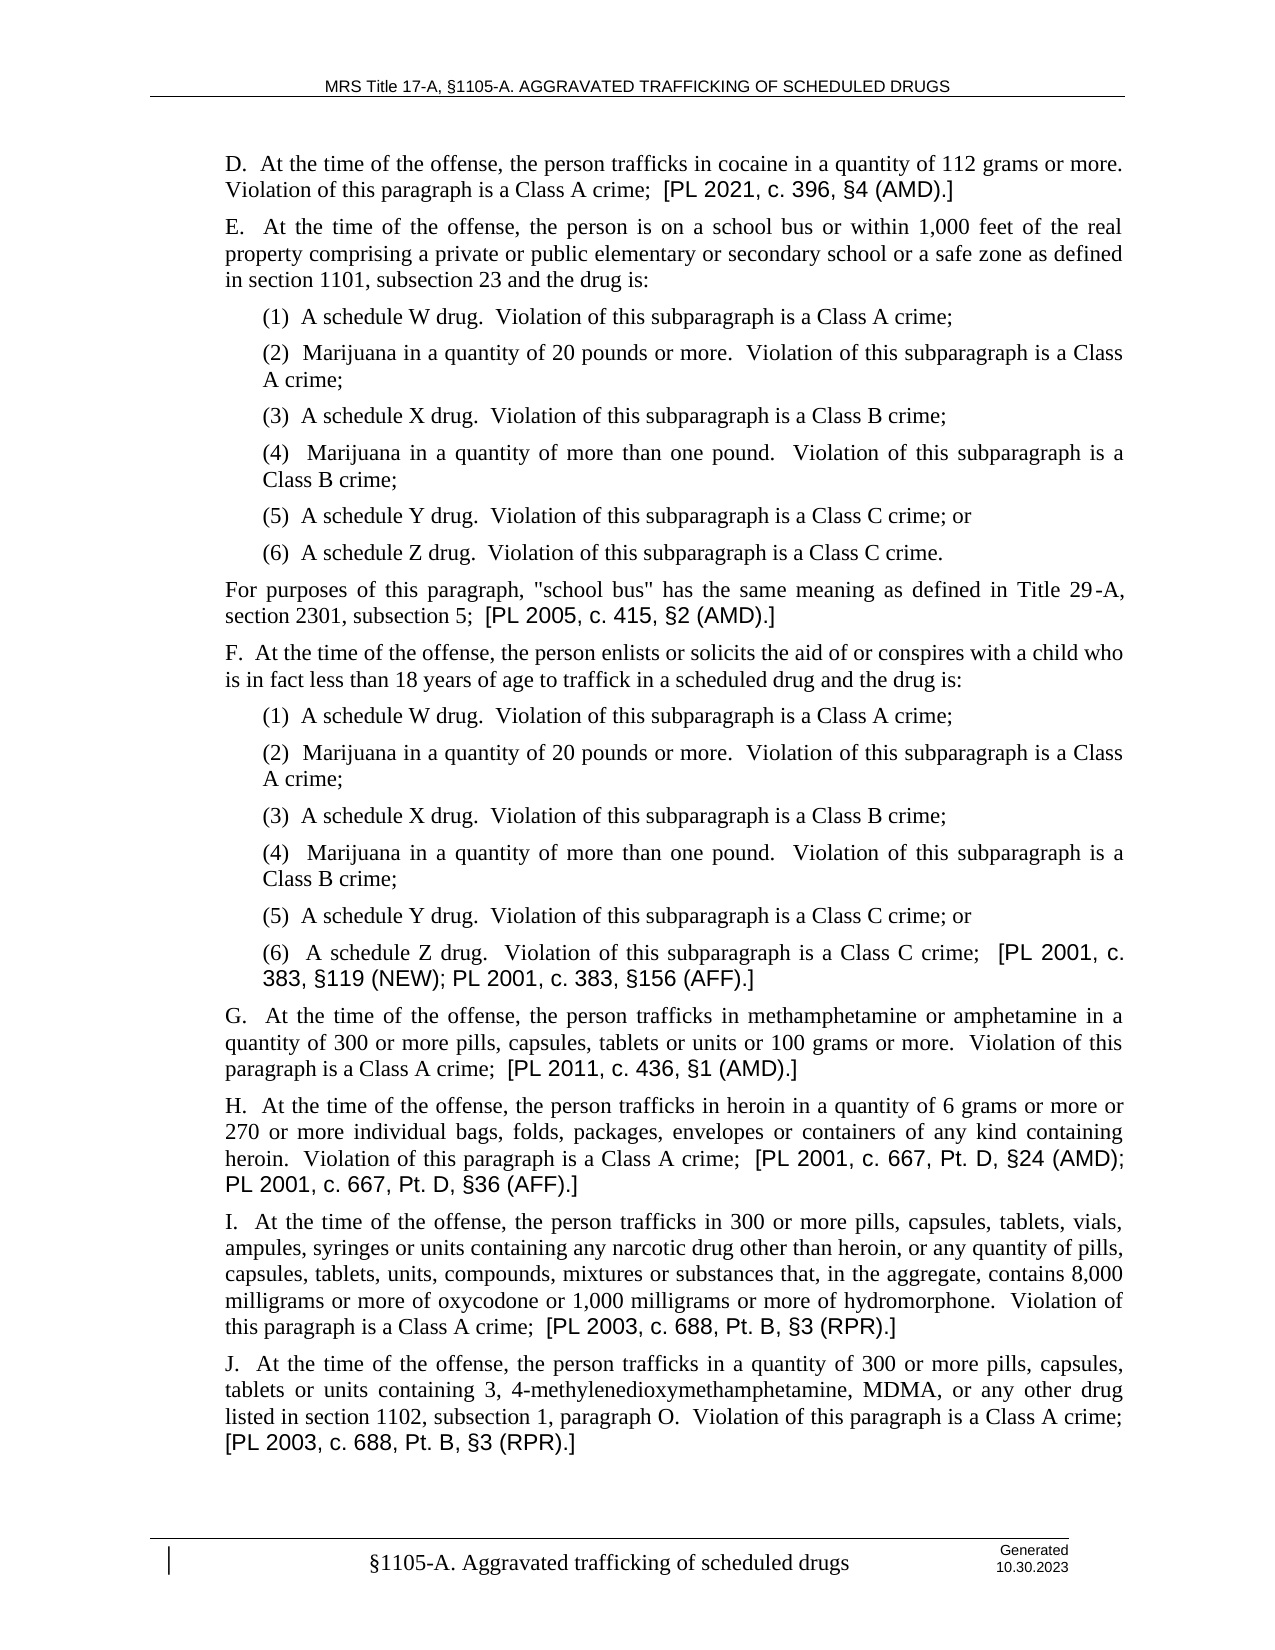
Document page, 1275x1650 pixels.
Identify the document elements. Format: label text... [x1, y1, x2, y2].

text (3) A schedule X drug. Violation of this subparagraph is a Class B crime; [262, 802, 1125, 829]
text G. At the time of the offense, the person trafficks in methamphetamine or amphetamine in a quantity of 300 or more pills, capsules, tablets or units or 100 grams or more. Violation of this paragraph is a Class A crime; [PL 2011, c. 436, §1 (AMD).] [225, 1002, 1125, 1081]
text (6) A schedule Z drug. Violation of this subparagraph is a Class C crime. [262, 539, 1125, 566]
text D. At the time of the offense, the person trafficks in cocaine in a quantity of 112 grams or more. Violation of this paragraph is a Class A crime; [PL 2021, c. 396, §4 (AMD).] [225, 150, 1125, 203]
text (4) Marijuana in a quantity of more than one pound. Violation of this subparagraph is a Class B crime; [262, 839, 1125, 892]
text (3) A schedule X drug. Violation of this subparagraph is a Class B crime; [262, 403, 1125, 429]
text (5) A schedule Y drug. Violation of this subparagraph is a Class C crime; or [262, 502, 1125, 529]
text (1) A schedule W drug. Violation of this subparagraph is a Class A crime; [262, 702, 1125, 729]
text (2) Marijuana in a quantity of 20 pounds or more. Violation of this subparagraph is a Class A crime; [262, 339, 1125, 392]
text (4) Marijuana in a quantity of more than one pound. Violation of this subparagraph is a Class B crime; [262, 439, 1125, 492]
text H. At the time of the offense, the person trafficks in heroin in a quantity of 6 grams or more or 270 or more individual bags, folds, packages, envelopes or containers of any kind containing heroin. Violation of this paragraph is a Class A crime; [PL 2001, c. 667, Pt. D, §24 (AMD); PL 2001, c. 667, Pt. D, §36 (AFF).] [225, 1092, 1125, 1197]
text E. At the time of the offense, the person is on a school bus or within 1,000 feet of the real property comprising a private or public elementary or secondary school or a safe zone as defined in section 1101, subsection 23 and the drug is: [225, 213, 1125, 292]
text I. At the time of the offense, the person trafficks in 300 or more pills, capsules, tablets, vials, ampules, syringes or units containing any narcotic drug other than heroin, or any quantity of pills, capsules, tablets, units, compounds, mixtures or substances that, in the aggregate, contains 8,000 milligrams or more of oxycodone or 1,000 milligrams or more of hydromorphone. Violation of this paragraph is a Class A crime; [PL 2003, c. 688, Pt. B, §3 (RPR).] [225, 1208, 1125, 1339]
text (6) A schedule Z drug. Violation of this subparagraph is a Class C crime; [PL 2001, c. 383, §119 (NEW); PL 2001, c. 383, §156 (AFF).] [262, 939, 1125, 992]
text (1) A schedule W drug. Violation of this subparagraph is a Class A crime; [262, 303, 1125, 329]
text J. At the time of the offense, the person trafficks in a quantity of 300 or more pills, capsules, tablets or units containing 3, 4-methylenedioxymethamphetamine, MDMA, or any other drug listed in section 1102, subsection 1, paragraph O. Violation of this paragraph is a Class A crime; [PL 2003, c. 688, Pt. B, §3 (RPR).] [225, 1350, 1125, 1455]
text (2) Marijuana in a quantity of 20 pounds or more. Violation of this subparagraph is a Class A crime; [262, 739, 1125, 792]
text F. At the time of the offense, the person enlists or solicits the aid of or conspires with a child who is in fact less than 18 years of age to traffick in a scheduled drug and the drug is: [225, 639, 1125, 692]
text (5) A schedule Y drug. Violation of this subparagraph is a Class C crime; or [262, 902, 1125, 928]
text For purposes of this paragraph, "school bus" has the same meaning as defined in Title 29‑A, section 2301, subsection 5; [PL 2005, c. 415, §2 (AMD).] [225, 576, 1125, 629]
